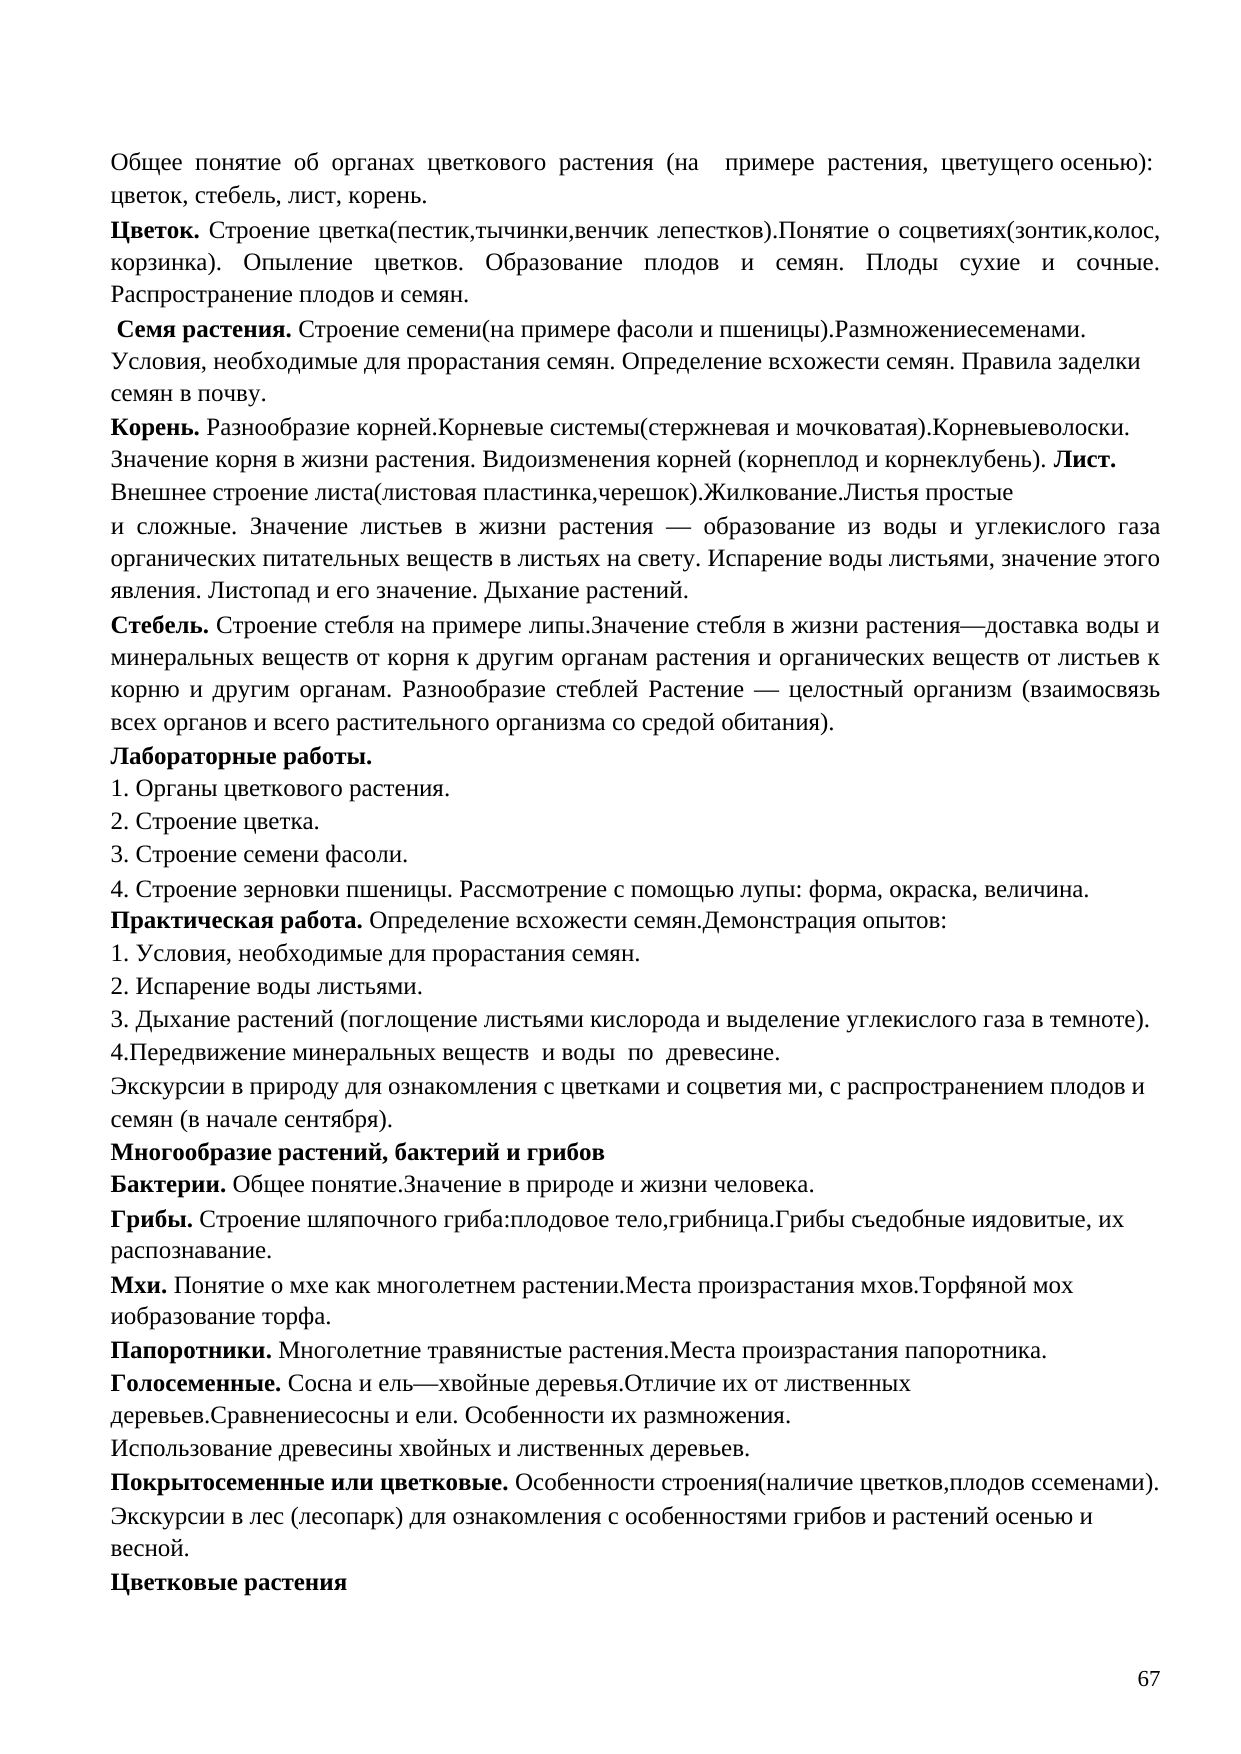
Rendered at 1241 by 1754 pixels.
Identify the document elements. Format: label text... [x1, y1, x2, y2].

text 1. Органы цветкового растения. [110, 773, 1161, 802]
text Семя растения. Строение семени(на примере фасоли и пшеницы).Размножениесеменами. Условия, необходимые для прорастания семян. Определение всхожести семян. Правила заделки семян в почву. [110, 314, 1161, 407]
text цветок, стебель, лист, корень. [110, 181, 1161, 209]
text 2. Испарение воды листьями. [110, 971, 1161, 1000]
text Многообразие растений, бактерий и грибов [110, 1137, 1161, 1166]
text 2. Строение цветка. [110, 806, 1161, 835]
text Покрытосеменные или цветковые. Особенности строения(наличие цветков,плодов ссеменами). [110, 1467, 1161, 1496]
list сложные. Значение листьев в жизни растения — образование из воды и углекислого газа органических питательных веществ в листьях на свету. Испарение воды листьями, значение этого явления. Листопад и его значение. Дыхание растений. [110, 511, 1161, 604]
text 3. Строение семени фасоли. [110, 839, 1161, 868]
text Общее понятие об органах цветкового растения (на примере растения, цветущего осенью): [110, 147, 1161, 176]
text 4. Строение зерновки пшеницы. Рассмотрение с помощью лупы: форма, окраска, величина. Практическая работа. Определение всхожести семян.Демонстрация опытов: [110, 874, 1140, 934]
text Цветок. Строение цветка(пестик,тычинки,венчик лепестков).Понятие о соцветиях(зонтик,колос, корзинка). Опыление цветков. Образование плодов и семян. Плоды сухие и сочные. Распространение плодов и семян. [110, 215, 1161, 308]
text Папоротники. Многолетние травянистые растения.Места произрастания папоротника. Голосеменные. Сосна и ель—хвойные деревья.Отличие их от лиственных деревьев.Сравнениесосны и ели. Особенности их размножения. [110, 1335, 1161, 1429]
text 4.Передвижение минеральных веществ и воды по древесине. [110, 1037, 1161, 1066]
text Экскурсии в лес (лесопарк) для ознакомления с особенностями грибов и растений осенью и весной. [110, 1501, 1159, 1562]
text 3. Дыхание растений (поглощение листьями кислорода и выделение углекислого газа в темноте). [110, 1004, 1161, 1033]
text Корень. Разнообразие корней.Корневые системы(стержневая и мочковатая).Корневыеволоски. Значение корня в жизни растения. Видоизменения корней (корнеплод и корнеклубень). Лист. Внешнее строение листа(листовая пластинка,черешок).Жилкование.Листья простые [110, 412, 1161, 505]
text Грибы. Строение шляпочного гриба:плодовое тело,грибница.Грибы съедобные иядовитые, их распознавание. [110, 1204, 1161, 1264]
text 67 [1137, 1665, 1161, 1691]
text Экскурсии в природу для ознакомления с цветками и соцветия ми, с распространением плодов и семян (в начале сентября). [110, 1071, 1161, 1132]
text Лабораторные работы. [110, 741, 1161, 769]
text Использование древесины хвойных и лиственных деревьев. [110, 1433, 1161, 1462]
text Цветковые растения [110, 1567, 1161, 1595]
text Бактерии. Общее понятие.Значение в природе и жизни человека. [110, 1169, 1161, 1198]
text Мхи. Понятие о мхе как многолетнем растении.Места произрастания мхов.Торфяной мох иобразование торфа. [110, 1270, 1161, 1330]
text Стебель. Строение стебля на примере липы.Значение стебля в жизни растения—доставка воды и минеральных веществ от корня к другим органам растения и органических веществ от листьев к корню и другим органам. Разнообразие стеблей Растение — целостный организм (взаимосвязь всех органов и всего растительного организма со средой обитания). [110, 610, 1161, 736]
text 1. Условия, необходимые для прорастания семян. [110, 938, 1161, 967]
